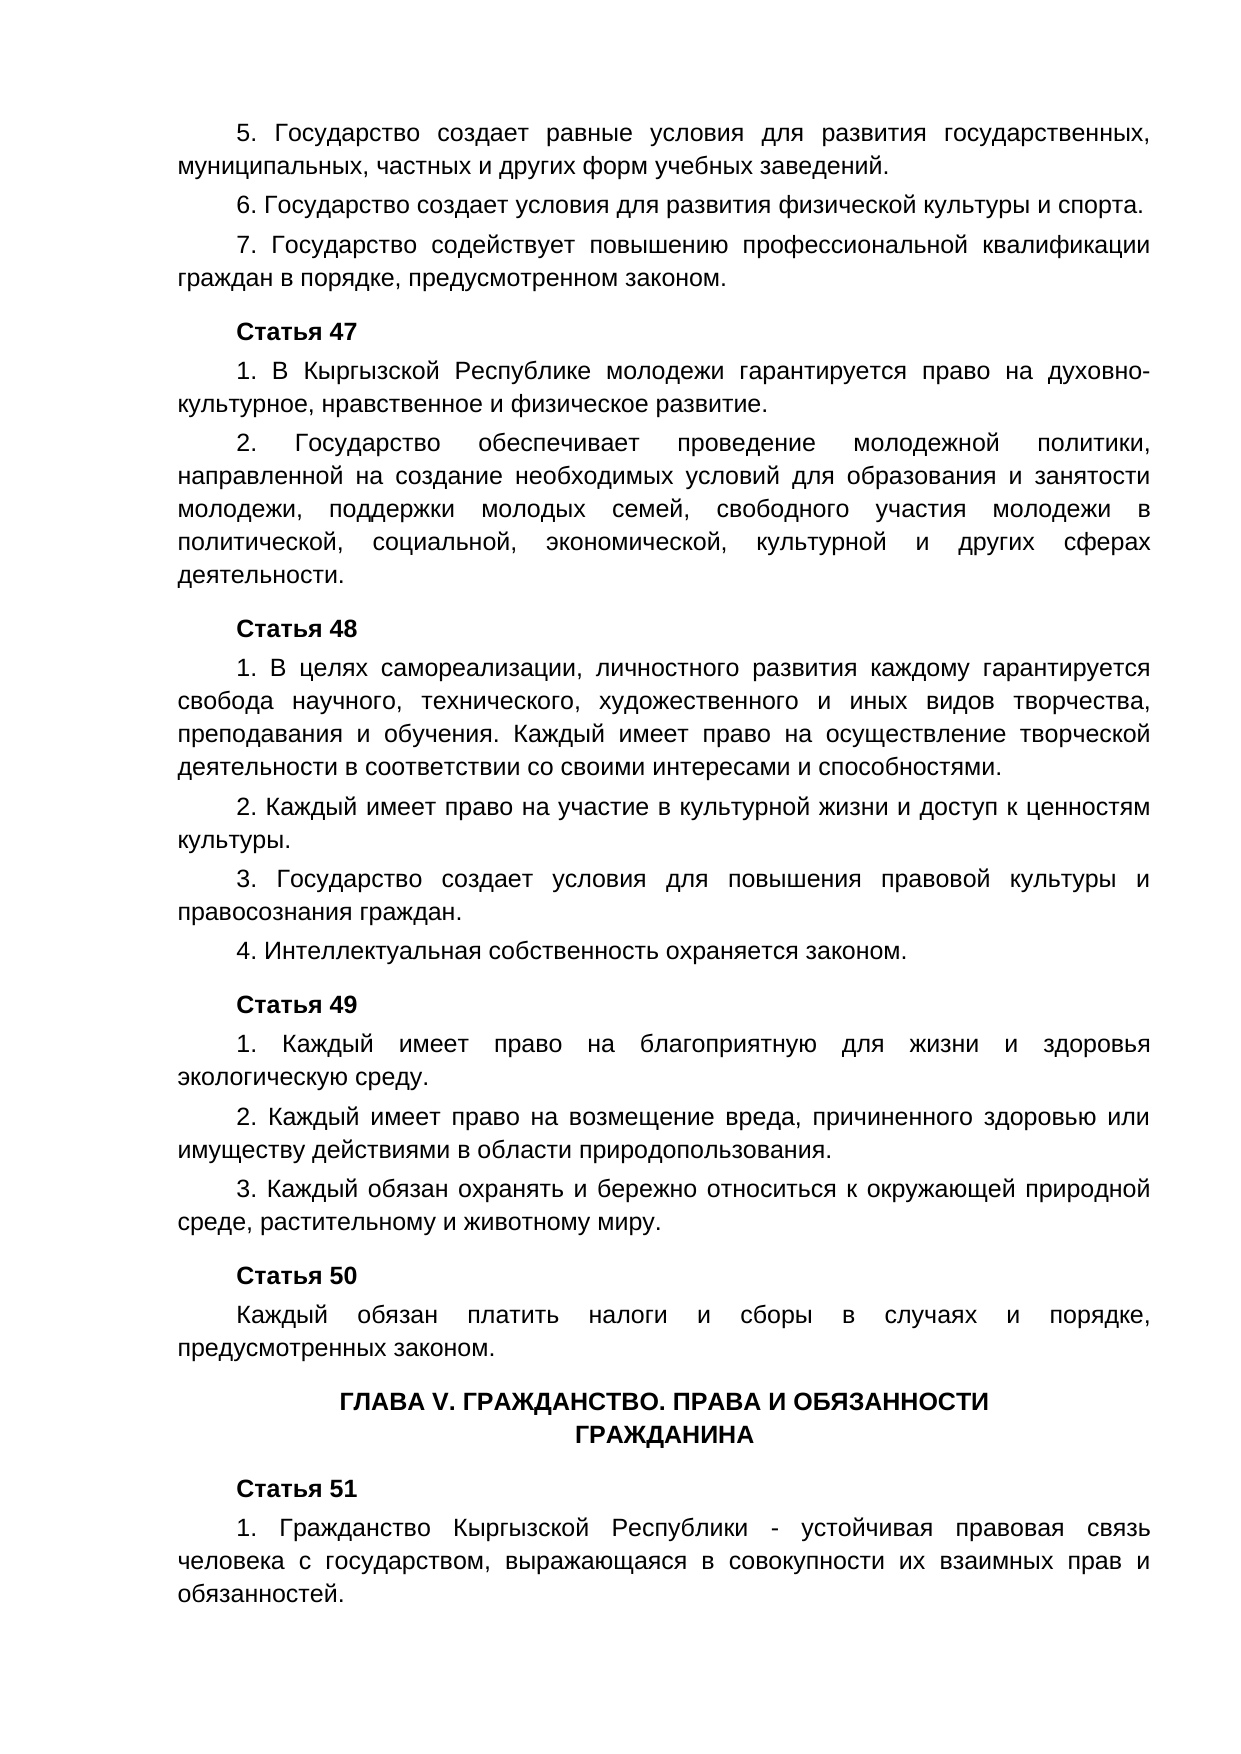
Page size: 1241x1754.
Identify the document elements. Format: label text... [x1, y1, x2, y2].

text 1. Каждый имеет право на благоприятную для жизни и здоровья экологическую среду. [177, 1029, 1152, 1091]
text Статья 51 [177, 1474, 1152, 1503]
text Статья 48 [177, 614, 1152, 643]
text 1. Гражданство Кыргызской Республики - устойчивая правовая связь человека с государством, выражающаяся в совокупности их взаимных прав и обязанностей. [177, 1513, 1152, 1608]
text Статья 50 [177, 1261, 1152, 1289]
text 3. Каждый обязан охранять и бережно относиться к окружающей природной среде, растительному и животному миру. [177, 1174, 1152, 1236]
text 1. В целях самореализации, личностного развития каждому гарантируется свобода научного, технического, художественного и иных видов творчества, преподавания и обучения. Каждый имеет право на осуществление творческой деятельности в соответствии со своими интересами и способностями. [177, 653, 1152, 781]
text 3. Государство создает условия для повышения правовой культуры и правосознания граждан. [177, 864, 1152, 926]
text 2. Государство обеспечивает проведение молодежной политики, направленной на создание необходимых условий для образования и занятости молодежи, поддержки молодых семей, свободного участия молодежи в политической, социальной, экономической, культурной и других сферах деятельности. [177, 428, 1152, 589]
text Каждый обязан платить налоги и сборы в случаях и порядке, предусмотренных законом. [177, 1300, 1152, 1362]
text 5. Государство создает равные условия для развития государственных, муниципальных, частных и других форм учебных заведений. [177, 118, 1152, 180]
text ГЛАВА V. ГРАЖДАНСТВО. ПРАВА И ОБЯЗАННОСТИ ГРАЖДАНИНА [295, 1387, 1033, 1449]
text 2. Каждый имеет право на участие в культурной жизни и доступ к ценностям культуры. [177, 792, 1152, 853]
text Статья 47 [177, 317, 1152, 345]
text Статья 49 [177, 990, 1152, 1019]
text 7. Государство содействует повышению профессиональной квалификации граждан в порядке, предусмотренном законом. [177, 230, 1152, 291]
text 2. Каждый имеет право на возмещение вреда, причиненного здоровью или имуществу действиями в области природопользования. [177, 1102, 1152, 1163]
text 1. В Кыргызской Республике молодежи гарантируется право на духовно-культурное, нравственное и физическое развитие. [177, 356, 1152, 418]
text 4. Интеллектуальная собственность охраняется законом. [177, 936, 1152, 965]
text 6. Государство создает условия для развития физической культуры и спорта. [177, 190, 1152, 219]
